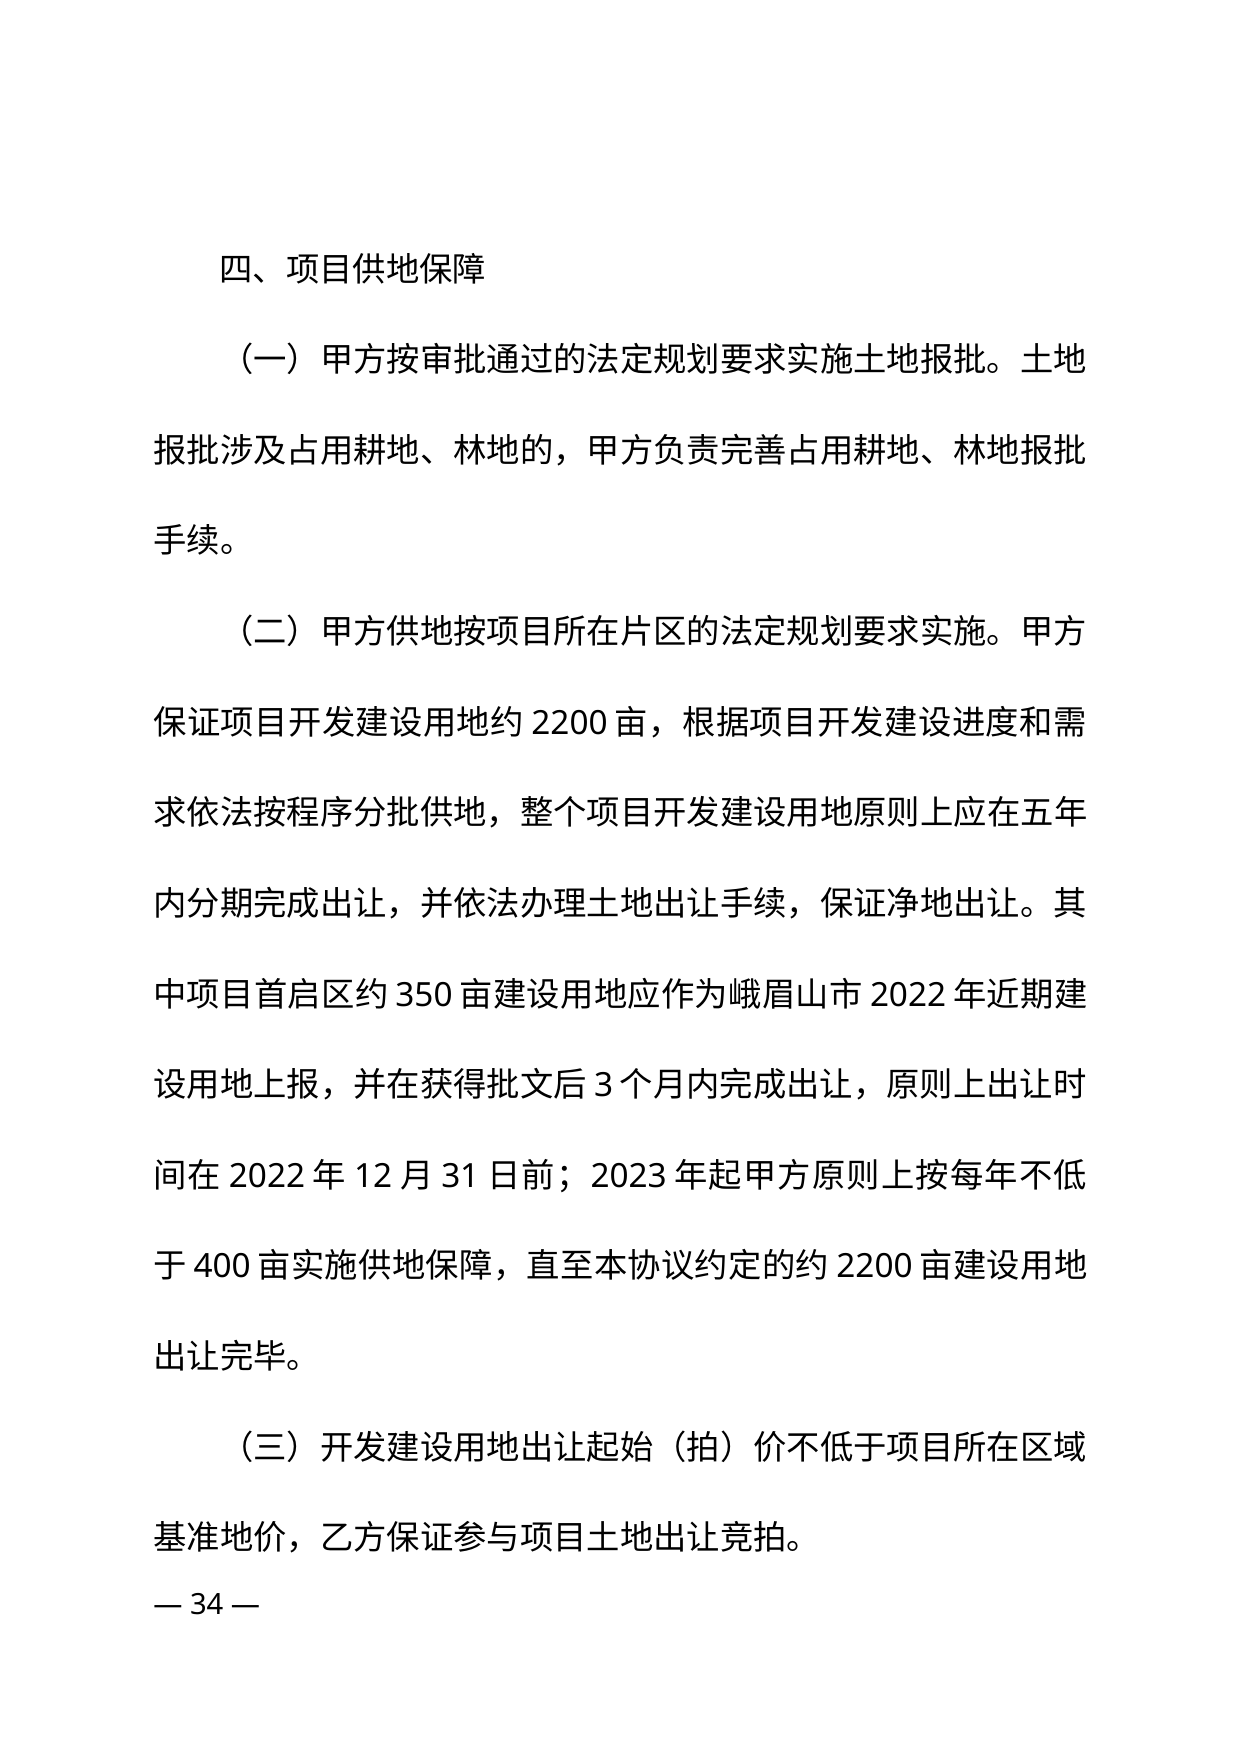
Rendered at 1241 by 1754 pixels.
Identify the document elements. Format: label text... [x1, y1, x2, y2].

text （二）甲方供地按项目所在片区的法定规划要求实施。甲方保证项目开发建设用地约2200亩，根据项目开发建设进度和需求依法按程序分批供地，整个项目开发建设用地原则上应在五年内分期完成出让，并依法办理土地出让手续，保证净地出让。其中项目首启区约350亩建设用地应作为峨眉山市2022年近期建设用地上报，并在获得批文后3个月内完成出让，原则上出让时间在2022年12月31日前；2023年起甲方原则上按每年不低于400亩实施供地保障，直至本协议约定的约2200亩建设用地出让完毕。 [153, 584, 1087, 1399]
text 四、项目供地保障 [153, 221, 1087, 312]
text （三）开发建设用地出让起始（拍）价不低于项目所在区域基准地价，乙方保证参与项目土地出让竞拍。 [153, 1399, 1087, 1581]
text （一）甲方按审批通过的法定规划要求实施土地报批。土地报批涉及占用耕地、林地的，甲方负责完善占用耕地、林地报批手续。 [153, 312, 1087, 584]
